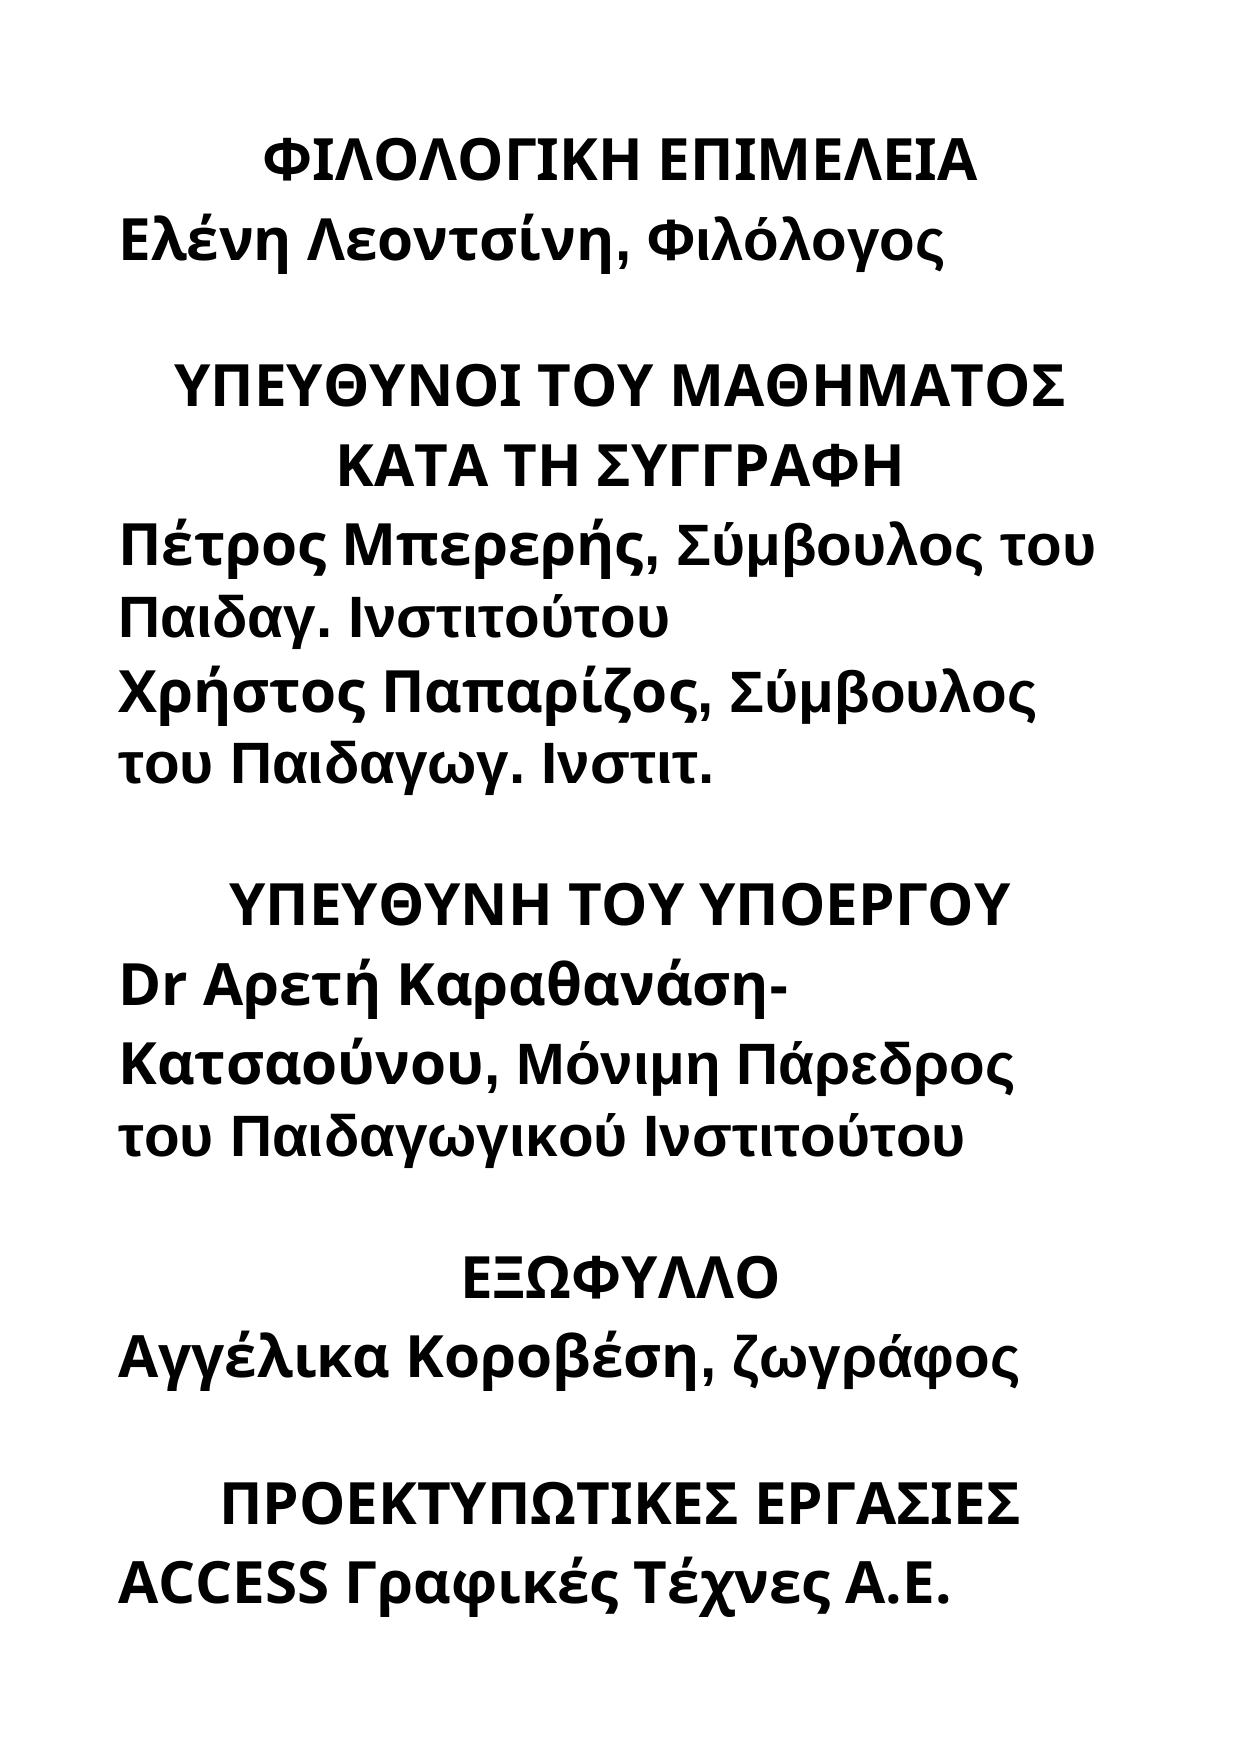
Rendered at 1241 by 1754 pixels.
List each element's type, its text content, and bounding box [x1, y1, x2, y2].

text Ελένη Λεοντσίνη, Φιλόλογος [118, 198, 1122, 277]
text ΦΙΛΟΛΟΓΙΚΗ ΕΠΙΜΕΛΕΙΑ [118, 118, 1122, 198]
text Dr Αρετή Καραθανάση-Κατσαούνου, Μόνιμη Πάρεδρος του Παιδαγωγικού Ινστιτούτου [118, 943, 1122, 1169]
text Χρήστος Παπαρίζος, Σύμβουλος του Παιδαγωγ. Ινστιτ. [118, 650, 1122, 796]
text ΕΞΩΦΥΛΛΟ [118, 1236, 1122, 1315]
text Πέτρος Μπερερής, Σύμβουλος του Παιδαγ. Ινστιτούτου [118, 503, 1122, 650]
text ΥΠΕΥΘΥΝΟΙ ΤΟΥ ΜΑΘΗΜΑΤΟΣ ΚΑΤΑ ΤΗ ΣΥΓΓΡΑΦΗ [118, 344, 1122, 503]
text ACCESS Γραφικές Τέχνες Α.Ε. [118, 1541, 1122, 1621]
text Αγγέλικα Κοροβέση, ζωγράφος [118, 1315, 1122, 1395]
text ΠΡΟΕΚΤΥΠΩΤΙΚΕΣ ΕΡΓΑΣΙΕΣ [118, 1462, 1122, 1541]
text ΥΠΕΥΘΥΝΗ ΤΟΥ ΥΠΟΕΡΓΟΥ [118, 863, 1122, 943]
